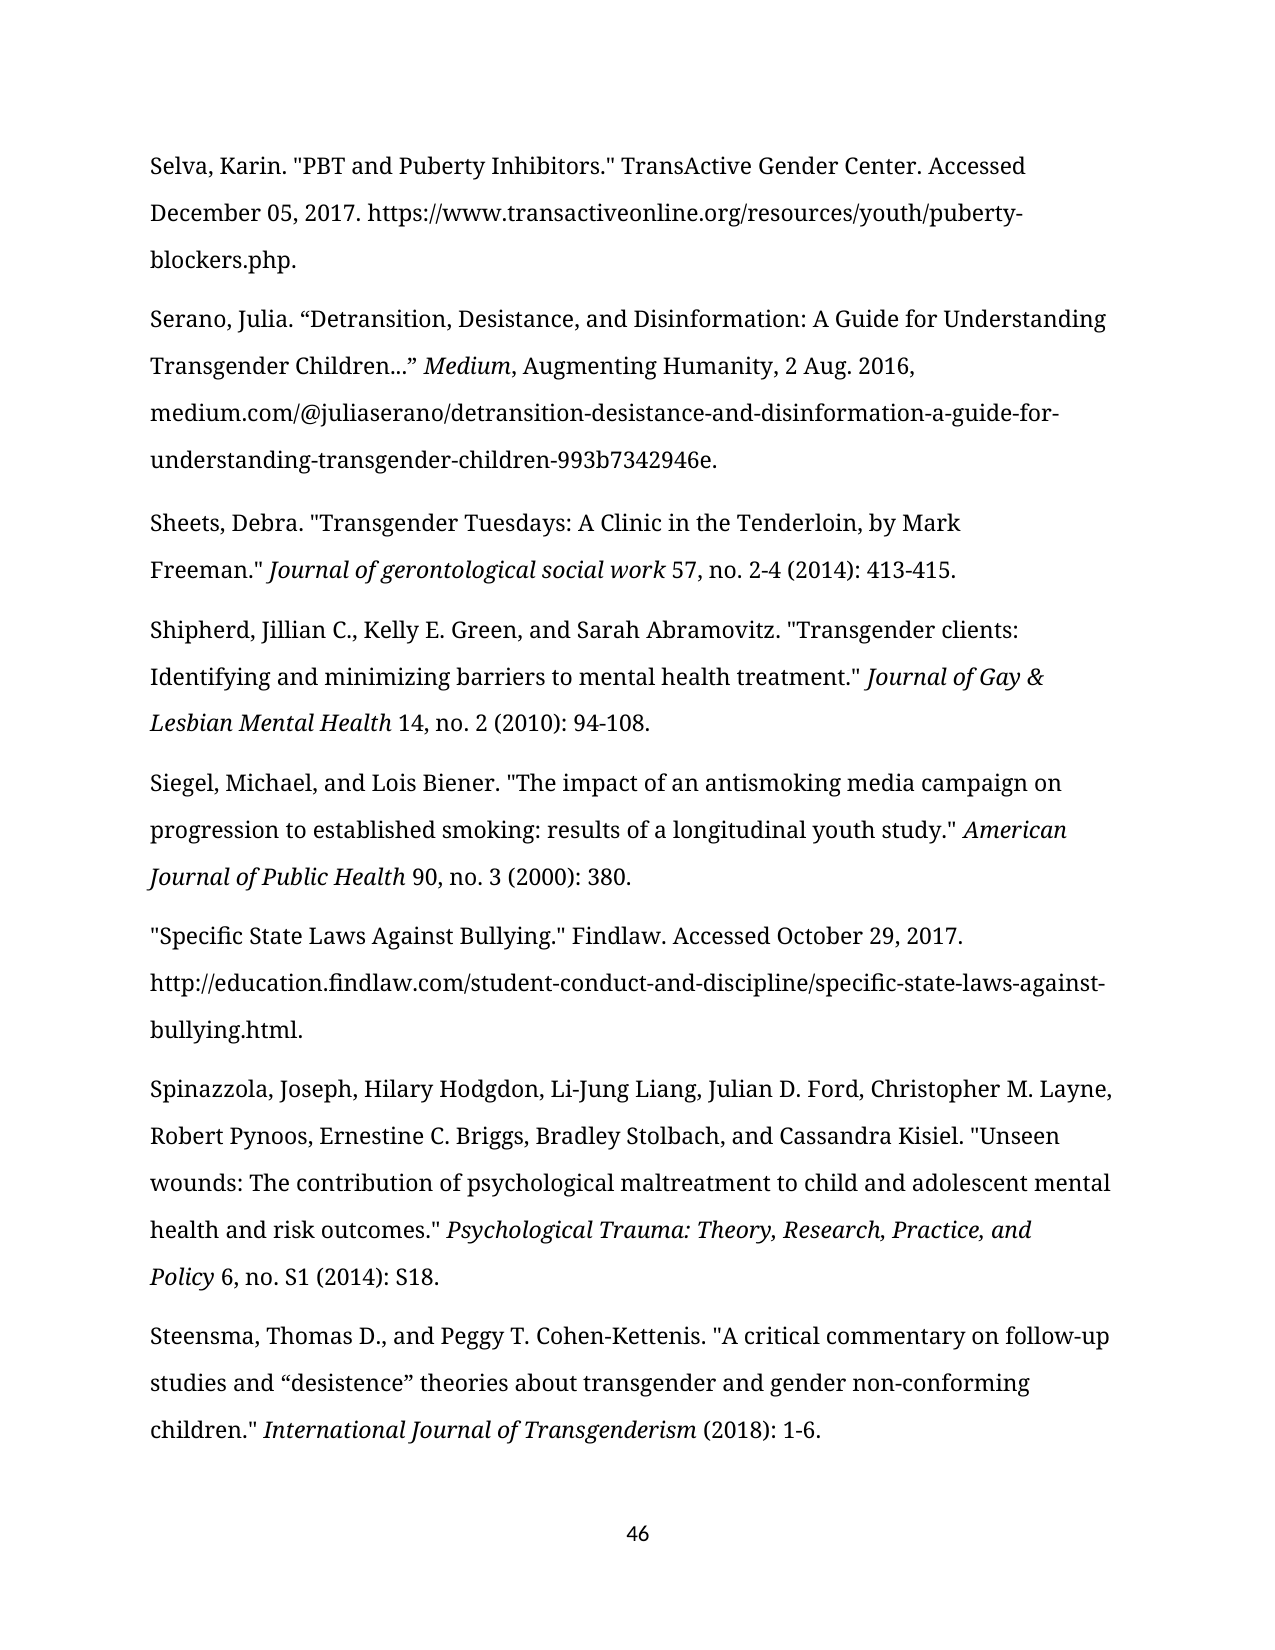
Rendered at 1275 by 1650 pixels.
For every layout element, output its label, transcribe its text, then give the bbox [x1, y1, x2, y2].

text Steensma, Thomas D., and Peggy T. Cohen-Kettenis. "A critical commentary on follow-up studies and “desistence” theories about transgender and gender non-conforming children." International Journal of Transgenderism (2018): 1-6. [150, 1320, 1125, 1445]
text Spinazzola, Joseph, Hilary Hodgdon, Li-Jung Liang, Julian D. Ford, Christopher M. Layne, Robert Pynoos, Ernestine C. Briggs, Bradley Stolbach, and Cassandra Kisiel. "Unseen wounds: The contribution of psychological maltreatment to child and adolescent mental health and risk outcomes." Psychological Trauma: Theory, Research, Practice, and Policy 6, no. S1 (2014): S18. [150, 1073, 1125, 1292]
text "Specific State Laws Against Bullying." Findlaw. Accessed October 29, 2017. http://education.findlaw.com/student-conduct-and-discipline/specific-state-laws-against-bullying.html. [150, 920, 1125, 1045]
text Shipherd, Jillian C., Kelly E. Green, and Sarah Abramovitz. "Transgender clients: Identifying and minimizing barriers to mental health treatment." Journal of Gay & Lesbian Mental Health 14, no. 2 (2010): 94-108. [150, 613, 1125, 738]
text Siegel, Michael, and Lois Biener. "The impact of an antismoking media campaign on progression to established smoking: results of a longitudinal youth study." American Journal of Public Health 90, no. 3 (2000): 380. [150, 767, 1125, 892]
text Selva, Karin. "PBT and Puberty Inhibitors." TransActive Gender Center. Accessed December 05, 2017. https://www.transactiveonline.org/resources/youth/puberty-blockers.php. [150, 150, 1125, 275]
text Sheets, Debra. "Transgender Tuesdays: A Clinic in the Tenderloin, by Mark Freeman." Journal of gerontological social work 57, no. 2-4 (2014): 413-415. [150, 507, 1125, 585]
text Serano, Julia. “Detransition, Desistance, and Disinformation: A Guide for Understanding Transgender Children...” Medium, Augmenting Humanity, 2 Aug. 2016, medium.com/@juliaserano/detransition-desistance-and-disinformation-a-guide-for-understanding-transgender-children-993b7342946e. [150, 303, 1125, 475]
